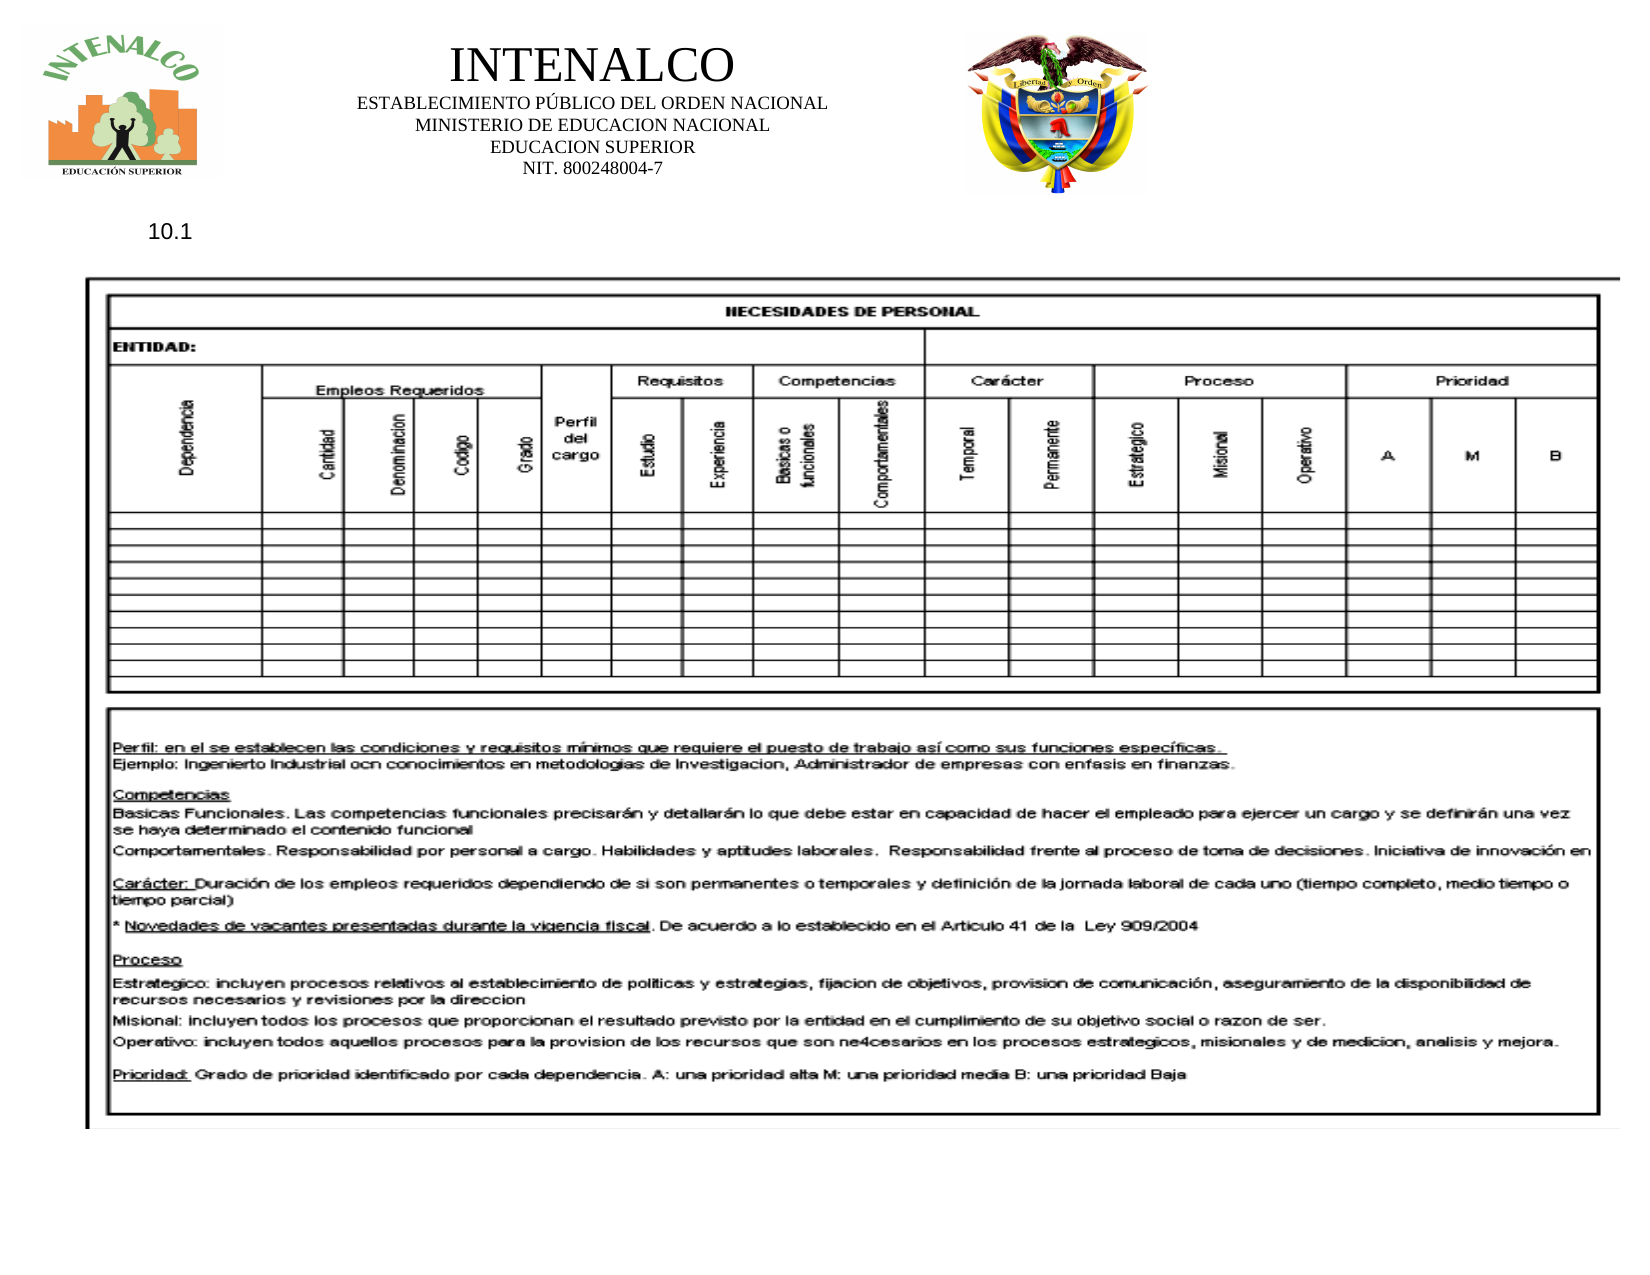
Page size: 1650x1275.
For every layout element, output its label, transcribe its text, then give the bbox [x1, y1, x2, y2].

picture [966, 33, 1149, 195]
text 10.1 [148, 218, 1502, 244]
picture [19, 25, 223, 178]
